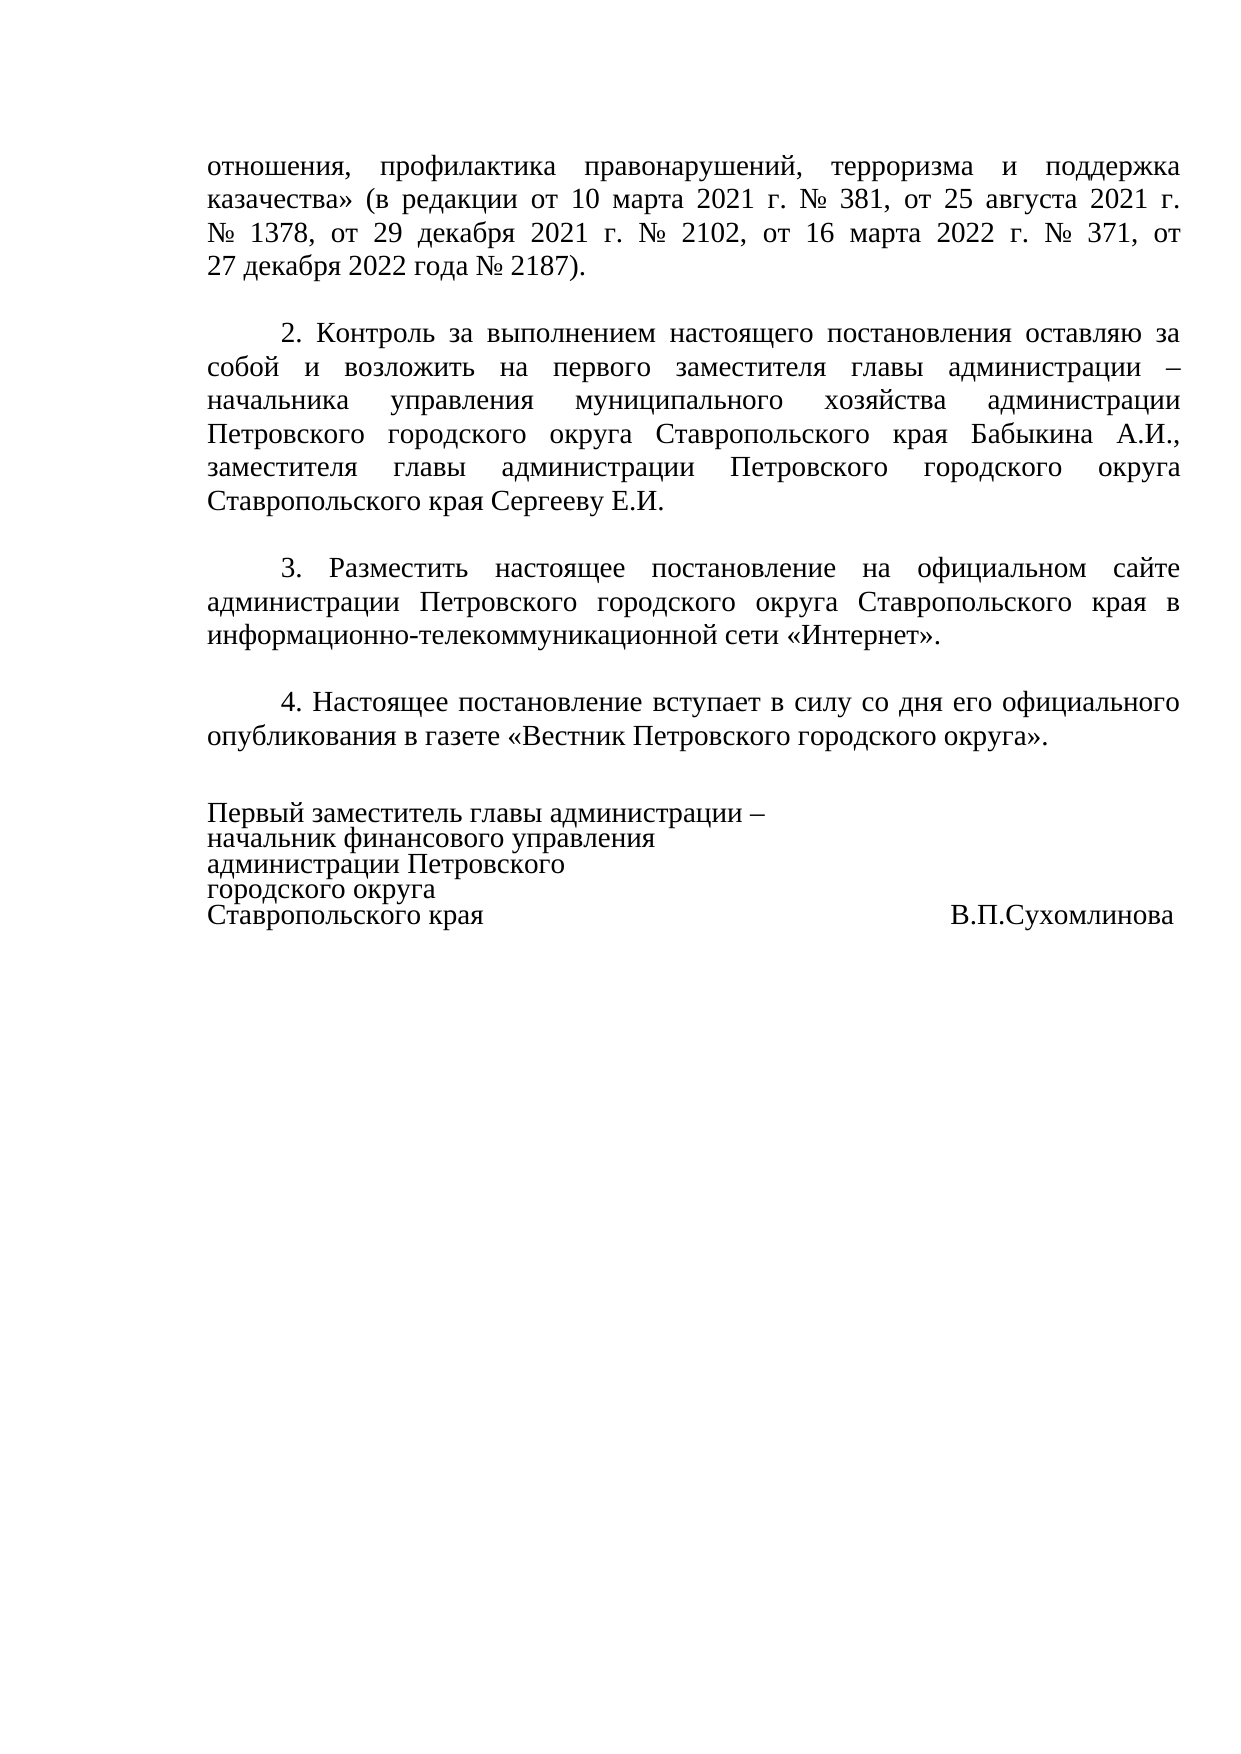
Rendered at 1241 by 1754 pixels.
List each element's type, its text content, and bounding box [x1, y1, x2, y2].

text 4. Настоящее постановление вступает в силу со дня его официального опубликования в газете «Вестник Петровского городского округа». [207, 684, 1181, 751]
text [207, 148, 1181, 282]
text 3. Разместить настоящее постановление на официальном сайте администрации Петровского городского округа Ставропольского края в информационно-телекоммуникационной сети «Интернет». [207, 550, 1181, 651]
text Ставропольского края В.П.Сухомлинова [207, 904, 1181, 929]
text начальник финансового управления [207, 827, 351, 852]
text Первый заместитель главы администрации – [207, 802, 1181, 827]
text городского округа [207, 878, 1181, 903]
text 2. Контроль за выполнением настоящего постановления оставляю за собой и возложить на первого заместителя главы администрации – начальника управления муниципального хозяйства администрации Петровского городского округа Ставропольского края Бабыкина А.И., заместителя главы администрации Петровского городского округа Ставропольского края Сергееву Е.И. [207, 315, 1181, 517]
text администрации Петровского [207, 853, 1181, 878]
text начальник финансового управления [354, 827, 1181, 852]
